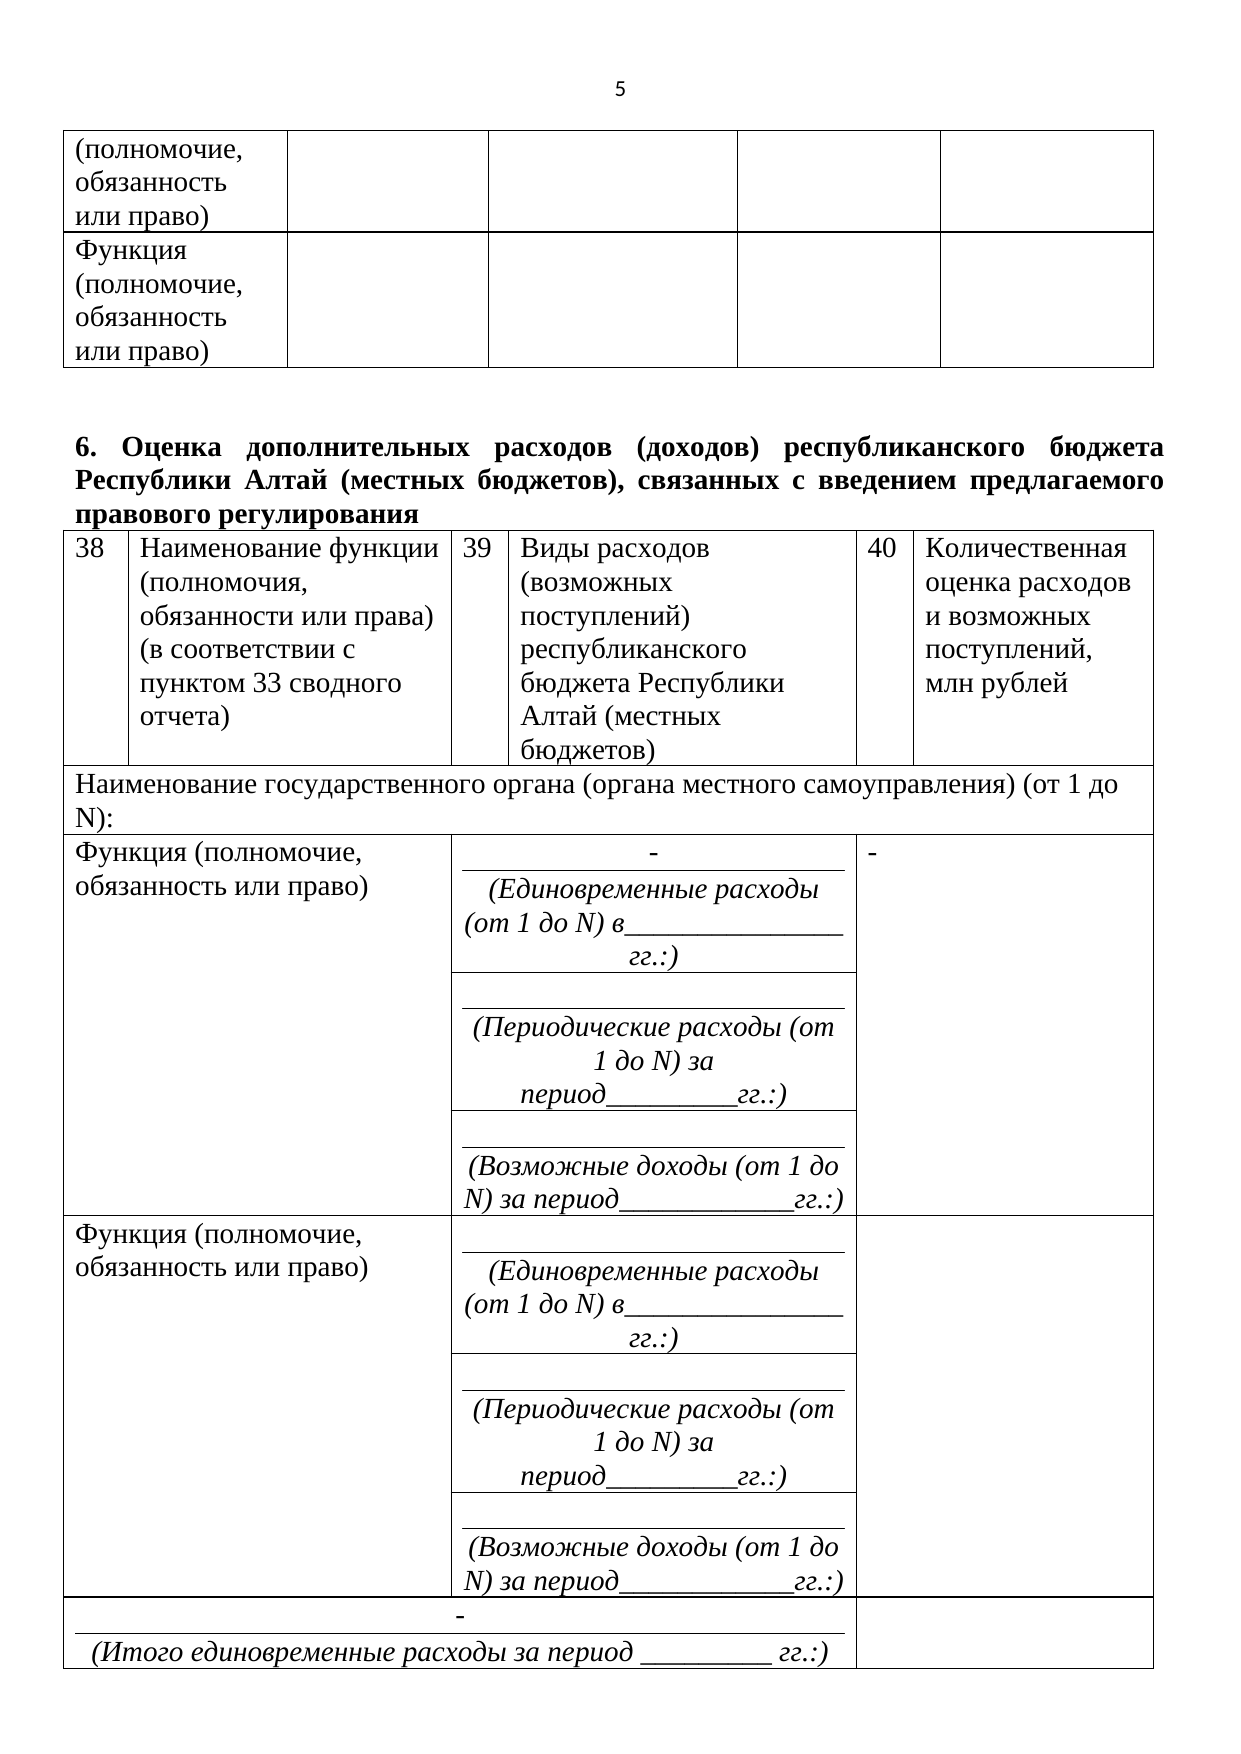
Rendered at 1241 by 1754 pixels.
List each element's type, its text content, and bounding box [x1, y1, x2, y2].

table_header 39 [452, 531, 508, 765]
table_header Виды расходов (возможных поступлений) республиканского бюджета Республики Алтай (местных бюджетов) [509, 531, 856, 765]
table_cell (Периодические расходы (от 1 до N) за период_________гг.:) [452, 973, 856, 1110]
table_cell [738, 131, 940, 231]
table_cell Функция (полномочие, обязанность или право) [64, 1216, 451, 1596]
table_cell (Периодические расходы (от 1 до N) за период_________гг.:) [452, 1354, 856, 1492]
table_cell [941, 131, 1153, 231]
table_cell [738, 233, 940, 367]
table_cell [941, 233, 1153, 367]
table_header Наименование функции (полномочия, обязанности или права) (в соответствии с пунктом 33 сводного отчета) [129, 531, 451, 765]
table_header 40 [857, 531, 913, 765]
table_cell (Возможные доходы (от 1 до N) за период____________гг.:) [452, 1493, 856, 1596]
table_cell - (Единовременные расходы (от 1 до N) в_______________ гг.:) [452, 835, 856, 972]
table_header Количественная оценка расходов и возможных поступлений, млн рублей [914, 531, 1153, 765]
table_cell - [857, 835, 1153, 1215]
table_cell [288, 131, 488, 231]
table_cell Функция (полномочие, обязанность или право) [64, 835, 451, 1215]
table_cell Наименование государственного органа (органа местного самоуправления) (от 1 до N): [64, 766, 1153, 833]
table_cell (Возможные доходы (от 1 до N) за период____________гг.:) [452, 1111, 856, 1215]
table_cell [288, 233, 488, 367]
table_cell [489, 131, 737, 231]
text 6. Оценка дополнительных расходов (доходов) республиканского бюджета Республики Алтай (местных бюджетов), связанных с введением предлагаемого правового регулирования [75, 429, 1165, 529]
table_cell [64, 233, 287, 367]
table_cell [489, 233, 737, 367]
table_cell [857, 1598, 1153, 1668]
table_cell [857, 1216, 1153, 1596]
table_cell - (Итого единовременные расходы за период _________ гг.:) [64, 1598, 856, 1668]
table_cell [64, 131, 287, 231]
table_cell (Единовременные расходы (от 1 до N) в_______________ гг.:) [452, 1216, 856, 1353]
table_header 38 [64, 531, 128, 765]
